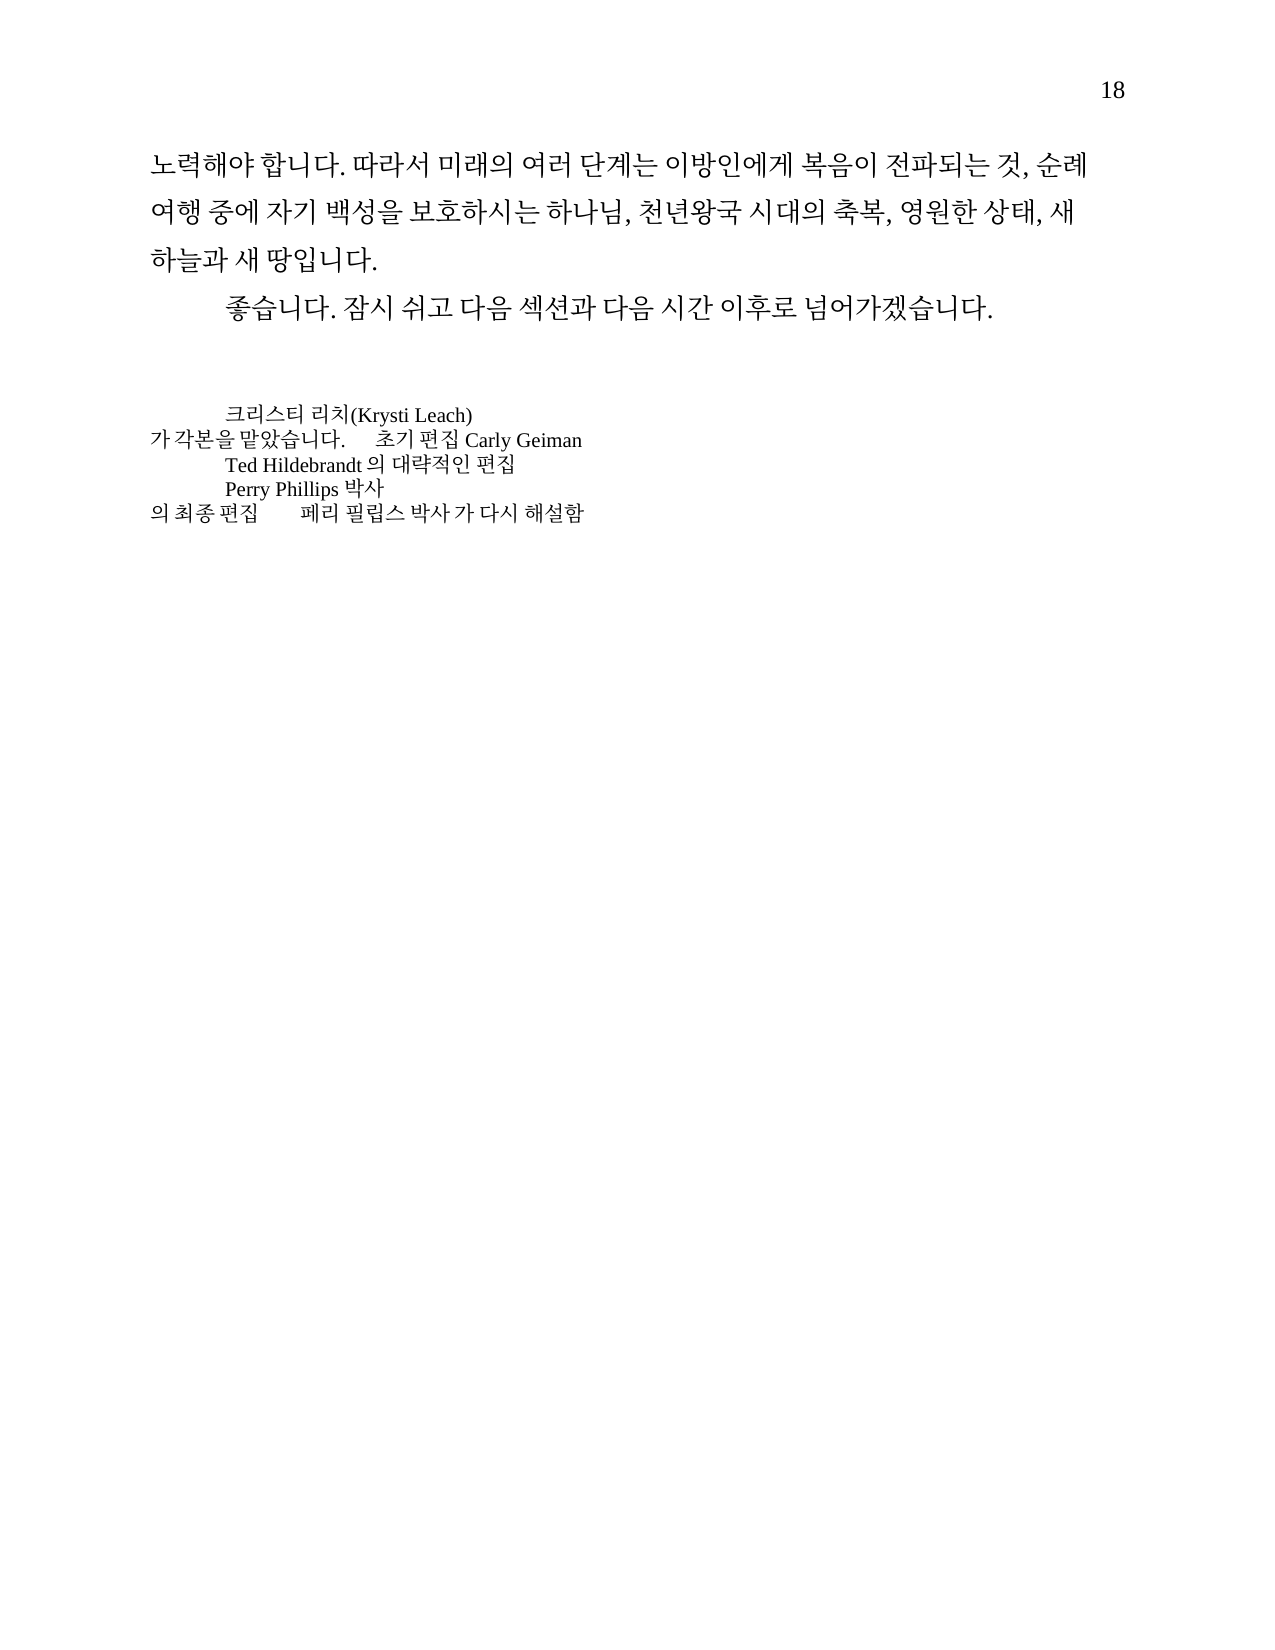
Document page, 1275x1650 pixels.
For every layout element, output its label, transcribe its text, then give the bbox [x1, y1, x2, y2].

text 크리스티 리치(Krysti Leach) 가 각본을 맡았습니다. 초기 편집 Carly Geiman Ted Hildebrandt의 대략적인 편집 Perry Phillips 박사 의 최종 편집 페리 필립스 박사 가 다시 해설함 [150, 403, 1125, 527]
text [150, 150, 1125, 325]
